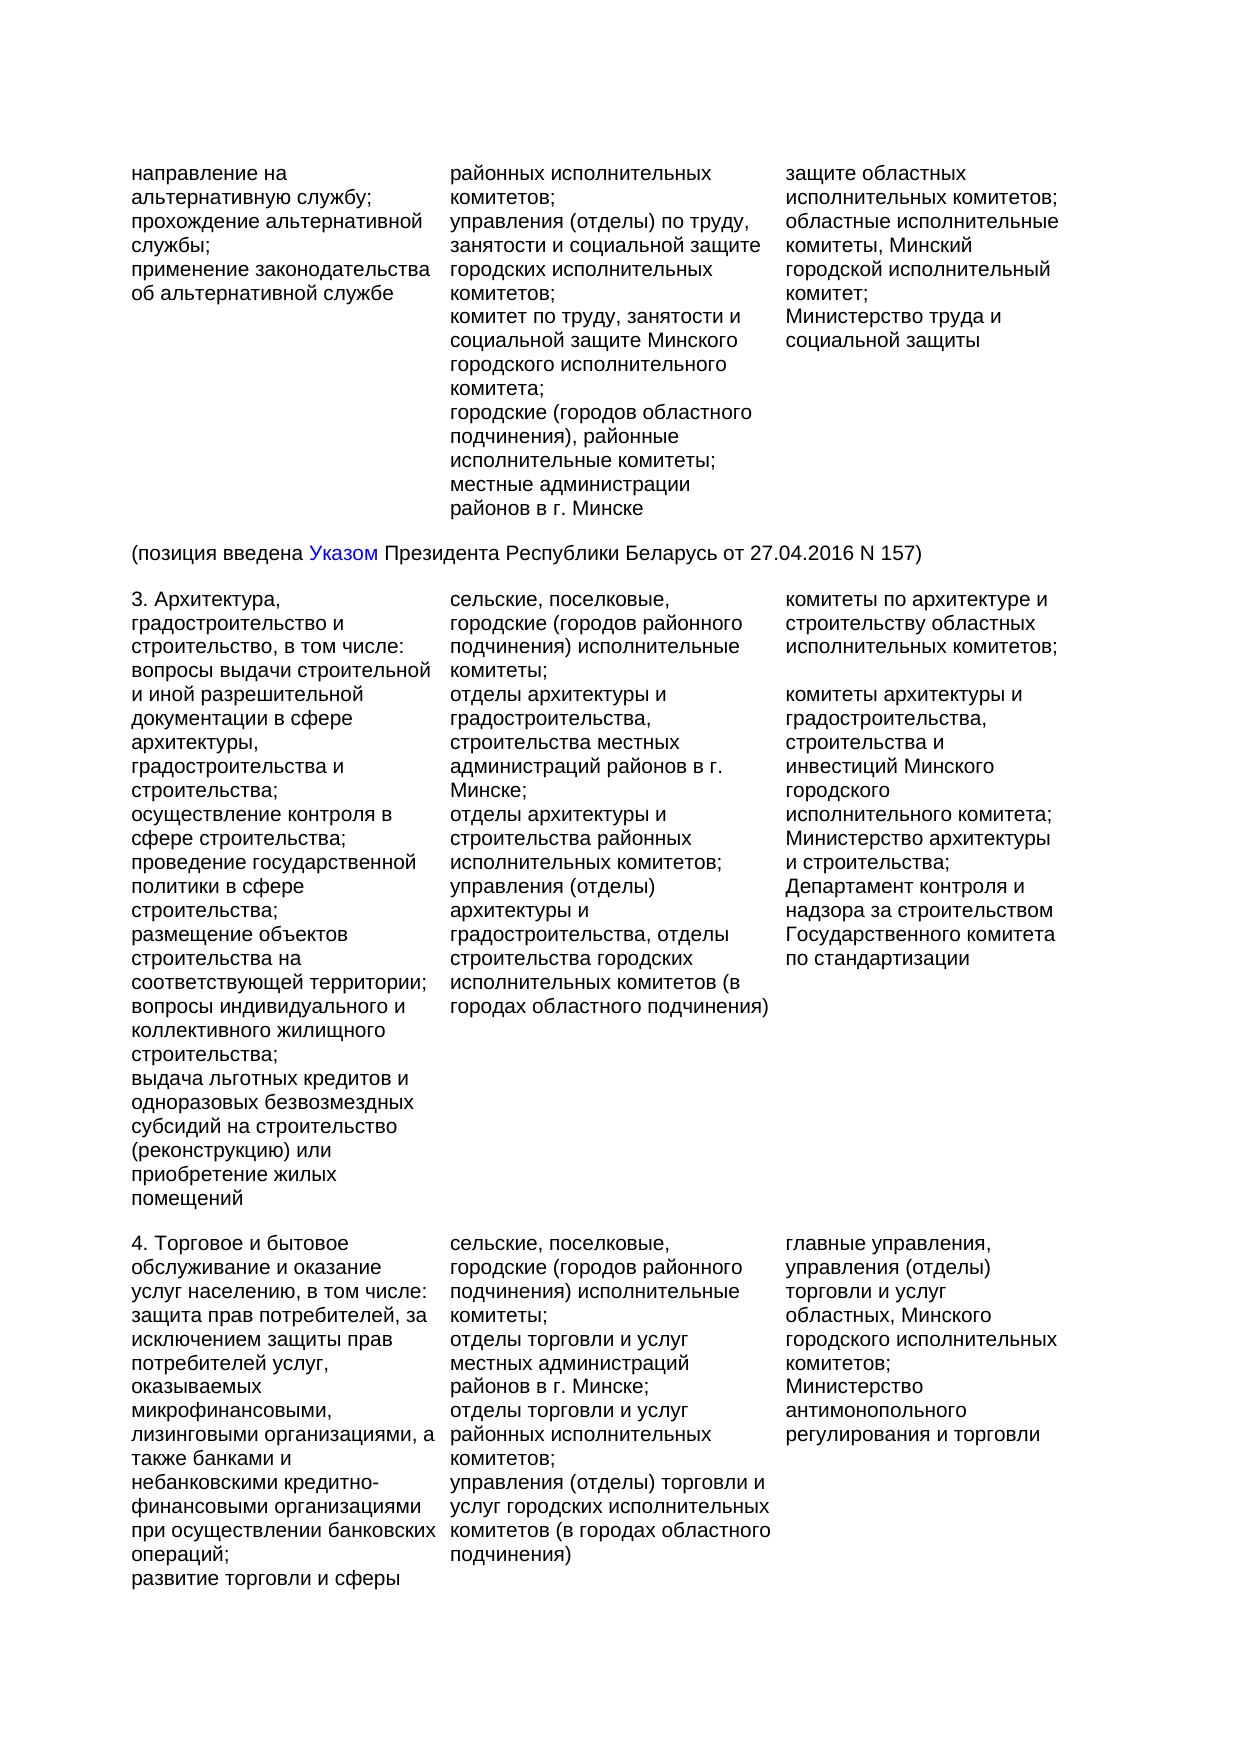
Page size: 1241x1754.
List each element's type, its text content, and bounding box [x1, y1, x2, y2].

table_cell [443, 1220, 779, 1601]
table_cell 3. Архитектура, градостроительство и строительство, в том числе: вопросы выдачи строительной и иной разрешительной документации в сфере архитектуры, градостроительства и строительства; осуществление контроля в сфере строительства; проведение государственной политики в сфере строительства; размещение объектов строительства на соответствующей территории; вопросы индивидуального и коллективного жилищного строительства; выдача льготных кредитов и одноразовых безвозмездных субсидий на строительство (реконструкцию) или приобретение жилых помещений [125, 576, 443, 1220]
table_cell (позиция введена Указом Президента Республики Беларусь от 27.04.2016 N 157) [125, 531, 1068, 576]
table_cell комитеты по архитектуре и строительству областных исполнительных комитетов; комитеты архитектуры и градостроительства, строительства и инвестиций Минского городского исполнительного комитета; Министерство архитектуры и строительства; Департамент контроля и надзора за строительством Государственного комитета по стандартизации [779, 576, 1068, 1220]
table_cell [779, 150, 1068, 531]
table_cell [443, 150, 779, 531]
table_cell сельские, поселковые, городские (городов районного подчинения) исполнительные комитеты; отделы архитектуры и градостроительства, строительства местных администраций районов в г. Минске; отделы архитектуры и строительства районных исполнительных комитетов; управления (отделы) архитектуры и градостроительства, отделы строительства городских исполнительных комитетов (в городах областного подчинения) [443, 576, 779, 1220]
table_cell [125, 1220, 443, 1601]
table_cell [125, 150, 443, 531]
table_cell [779, 1220, 1068, 1601]
